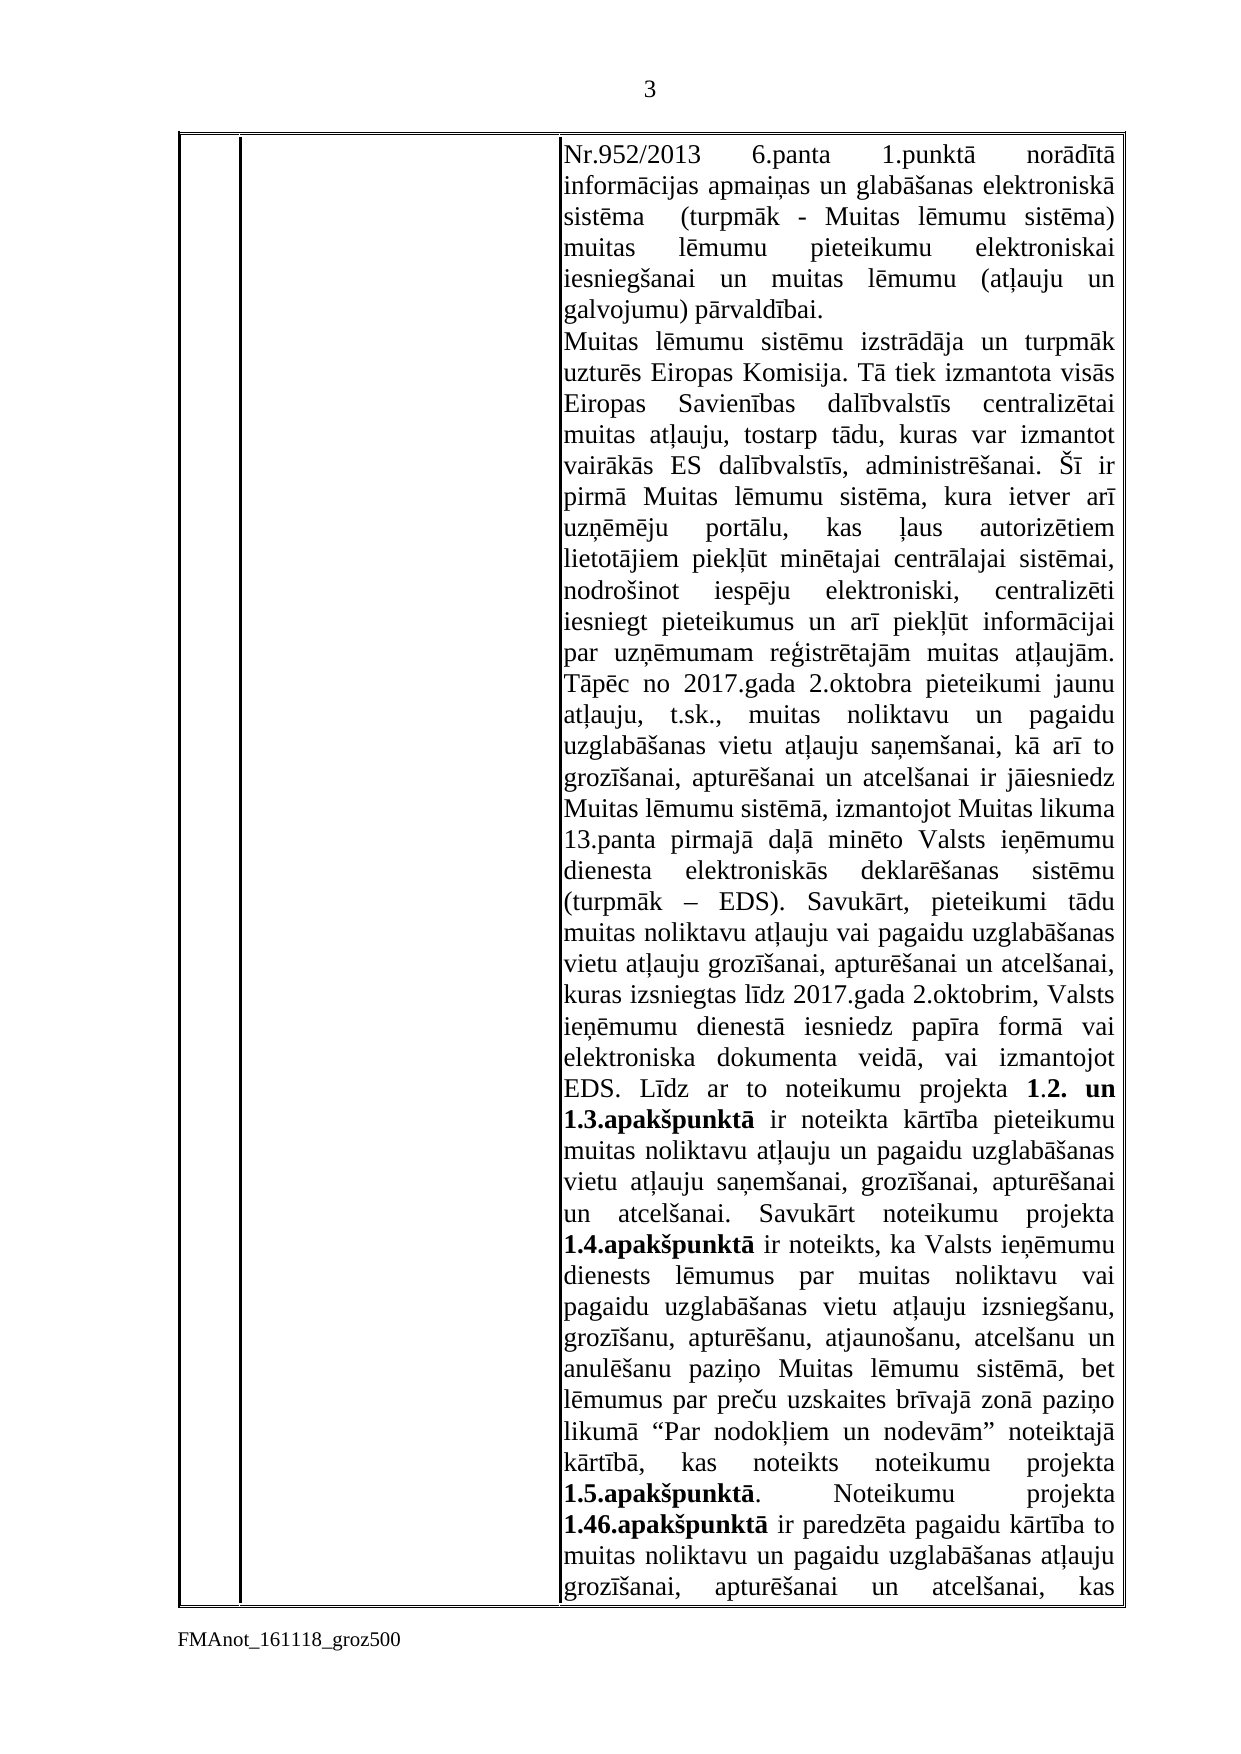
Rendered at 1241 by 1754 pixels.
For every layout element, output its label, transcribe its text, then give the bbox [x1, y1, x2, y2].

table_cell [240, 133, 560, 1605]
table_cell 2. [181, 133, 240, 1605]
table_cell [560, 135, 1123, 1605]
